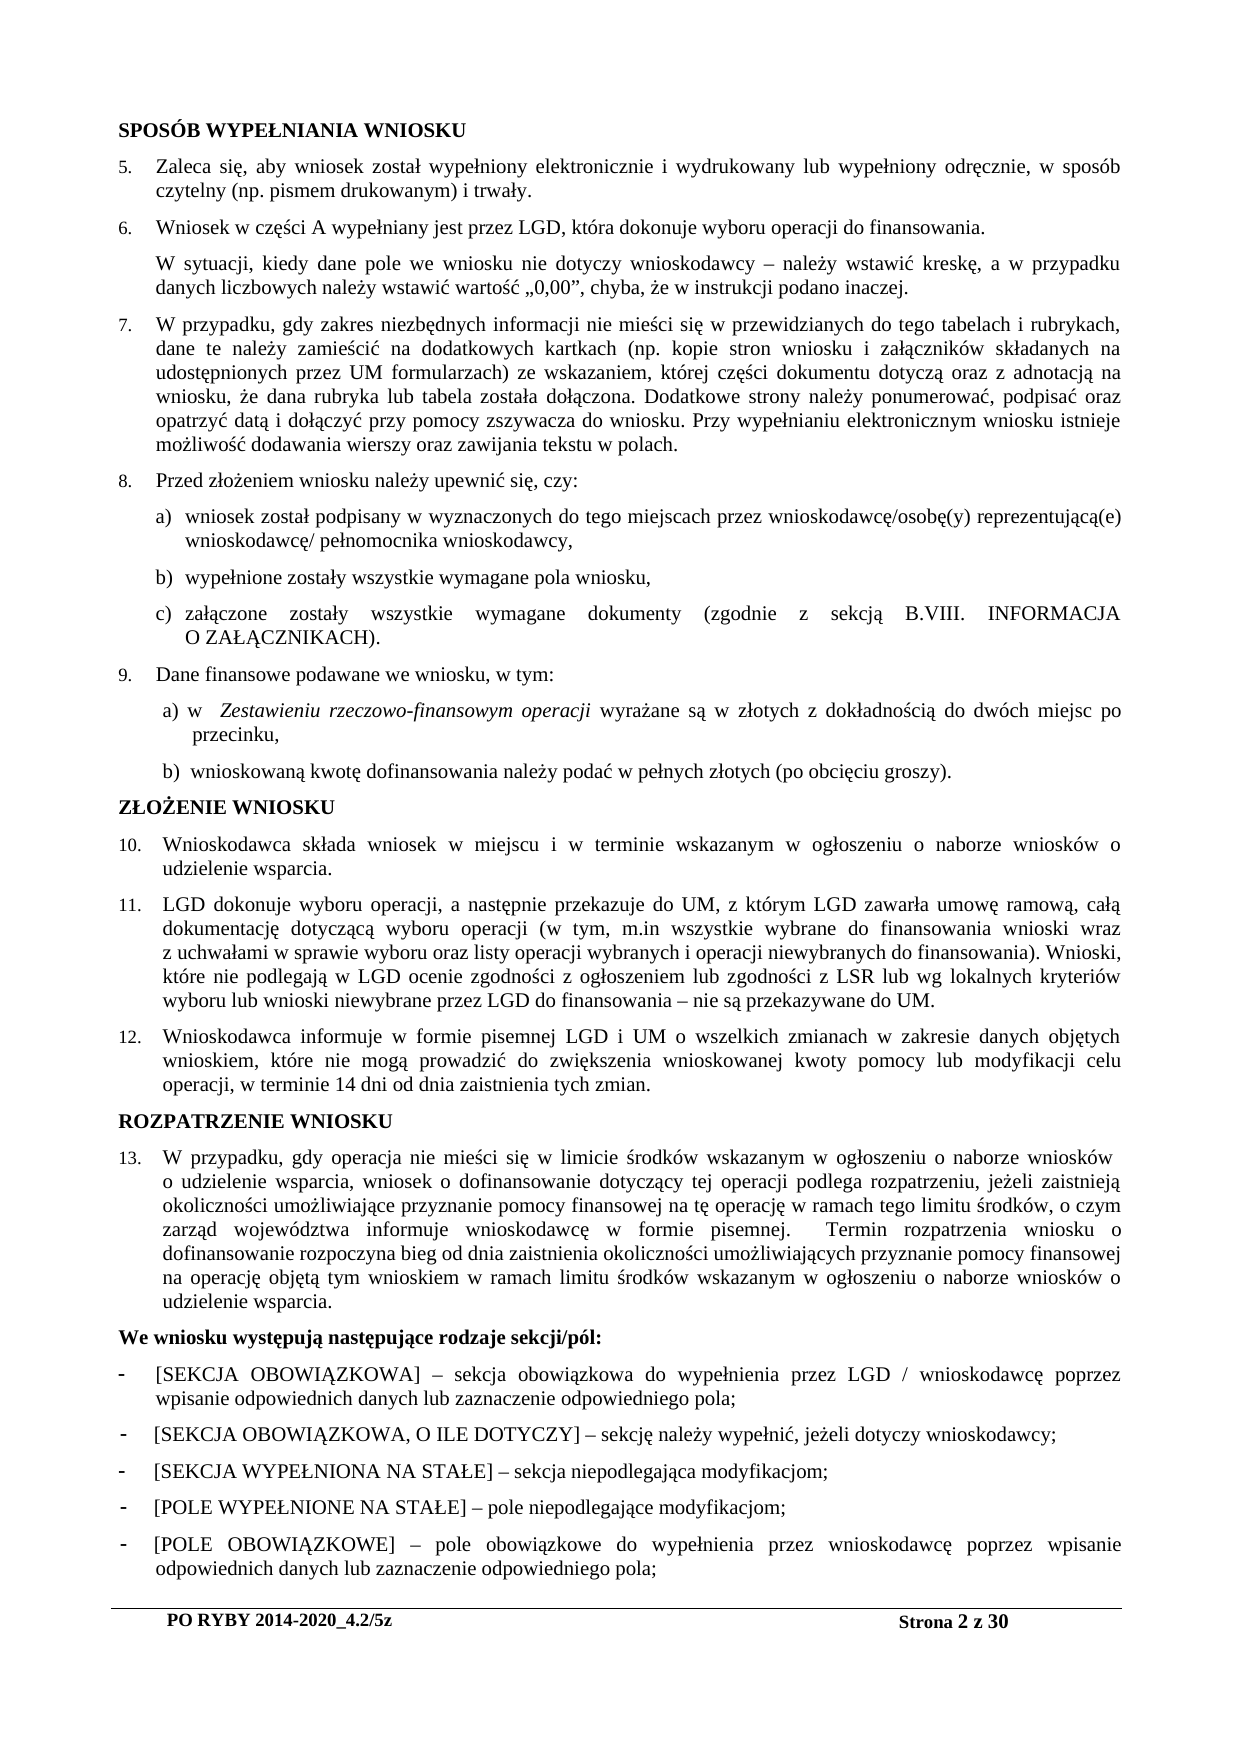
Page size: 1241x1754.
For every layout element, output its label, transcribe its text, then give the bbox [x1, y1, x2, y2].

list W przypadku, gdy zakres niezbędnych informacji nie mieści się w przewidzianych do tego tabelach i rubrykach, dane te należy zamieścić na dodatkowych kartkach (np. kopie stron wniosku i załączników składanych na udostępnionych przez UM formularzach) ze wskazaniem, której części dokumentu dotyczą oraz z adnotacją na wniosku, że dana rubryka lub tabela została dołączona. Dodatkowe strony należy ponumerować, podpisać oraz opatrzyć datą i dołączyć przy pomocy zszywacza do wniosku. Przy wypełnianiu elektronicznym wniosku istnieje możliwość dodawania wierszy oraz zawijania tekstu w polach. [118, 312, 1122, 456]
text SPOSÓB WYPEŁNIANIA WNIOSKU [118, 118, 1122, 142]
list LGD dokonuje wyboru operacji, a następnie przekazuje do UM, z którym LGD zawarła umowę ramową, całą dokumentację dotyczącą wyboru operacji (w tym, m.in wszystkie wybrane do finansowania wnioski wraz z uchwałami w sprawie wyboru oraz listy operacji wybranych i operacji niewybranych do finansowania). Wnioski, które nie podlegają w LGD ocenie zgodności z ogłoszeniem lub zgodności z LSR lub wg lokalnych kryteriów wyboru lub wnioski niewybrane przez LGD do finansowania – nie są przekazywane do UM. [118, 892, 1122, 1012]
list Wnioskodawca składa wniosek w miejscu i w terminie wskazanym w ogłoszeniu o naborze wniosków o udzielenie wsparcia. [118, 832, 1122, 880]
list Dane finansowe podawane we wniosku, w tym: [118, 662, 1122, 686]
text We wniosku występują następujące rodzaje sekcji/pól: [118, 1326, 1122, 1349]
list Przed złożeniem wniosku należy upewnić się, czy: [118, 468, 1122, 492]
list [SEKCJA OBOWIĄZKOWA, O ILE DOTYCZY] – sekcję należy wypełnić, jeżeli dotyczy wnioskodawcy; [120, 1422, 1122, 1446]
text ZŁOŻENIE WNIOSKU [118, 795, 1122, 819]
list ROZPATRZENIE WNIOSKU [118, 1109, 1122, 1133]
list wniosek został podpisany w wyznaczonych do tego miejscach przez wnioskodawcę/osobę(y) reprezentującą(e) wnioskodawcę/ pełnomocnika wnioskodawcy, [155, 505, 1122, 553]
list Wniosek w części A wypełniany jest przez LGD, która dokonuje wyboru operacji do finansowania. [118, 215, 1122, 239]
list W przypadku, gdy operacja nie mieści się w limicie środków wskazanym w ogłoszeniu o naborze wniosków o udzielenie wsparcia, wniosek o dofinansowanie dotyczący tej operacji podlega rozpatrzeniu, jeżeli zaistnieją okoliczności umożliwiające przyznanie pomocy finansowej na tę operację w ramach tego limitu środków, o czym zarząd województwa informuje wnioskodawcę w formie pisemnej. Termin rozpatrzenia wniosku o dofinansowanie rozpoczyna bieg od dnia zaistnienia okoliczności umożliwiających przyznanie pomocy finansowej na operację objętą tym wnioskiem w ramach limitu środków wskazanym w ogłoszeniu o naborze wniosków o udzielenie wsparcia. [118, 1145, 1122, 1313]
text W sytuacji, kiedy dane pole we wniosku nie dotyczy wnioskodawcy – należy wstawić kreskę, a w przypadku danych liczbowych należy wstawić wartość „0,00”, chyba, że w instrukcji podano inaczej. [155, 252, 1122, 299]
text b) wnioskowaną kwotę dofinansowania należy podać w pełnych złotych (po obcięciu groszy). [162, 759, 1122, 783]
list [SEKCJA OBOWIĄZKOWA] – sekcja obowiązkowa do wypełnienia przez LGD / wnioskodawcę poprzez wpisanie odpowiednich danych lub zaznaczenie odpowiedniego pola; [118, 1362, 1122, 1410]
list Wnioskodawca informuje w formie pisemnej LGD i UM o wszelkich zmianach w zakresie danych objętych wnioskiem, które nie mogą prowadzić do zwiększenia wnioskowanej kwoty pomocy lub modyfikacji celu operacji, w terminie 14 dni od dnia zaistnienia tych zmian. [118, 1024, 1122, 1096]
list [POLE OBOWIĄZKOWE] – pole obowiązkowe do wypełnienia przez wnioskodawcę poprzez wpisanie odpowiednich danych lub zaznaczenie odpowiedniego pola; [120, 1532, 1122, 1580]
list [POLE WYPEŁNIONE NA STAŁE] – pole niepodlegające modyfikacjom; [120, 1495, 1122, 1519]
list Zaleca się, aby wniosek został wypełniony elektronicznie i wydrukowany lub wypełniony odręcznie, w sposób czytelny (np. pismem drukowanym) i trwały. [118, 155, 1122, 203]
list załączone zostały wszystkie wymagane dokumenty (zgodnie z sekcją B.VIII. INFORMACJA O ZAŁĄCZNIKACH). [155, 602, 1122, 649]
text a) w Zestawieniu rzeczowo-finansowym operacji wyrażane są w złotych z dokładnością do dwóch miejsc po przecinku, [162, 698, 1122, 746]
list [SEKCJA WYPEŁNIONA NA STAŁE] – sekcja niepodlegająca modyfikacjom; [118, 1459, 1122, 1483]
list wypełnione zostały wszystkie wymagane pola wniosku, [155, 565, 1122, 589]
